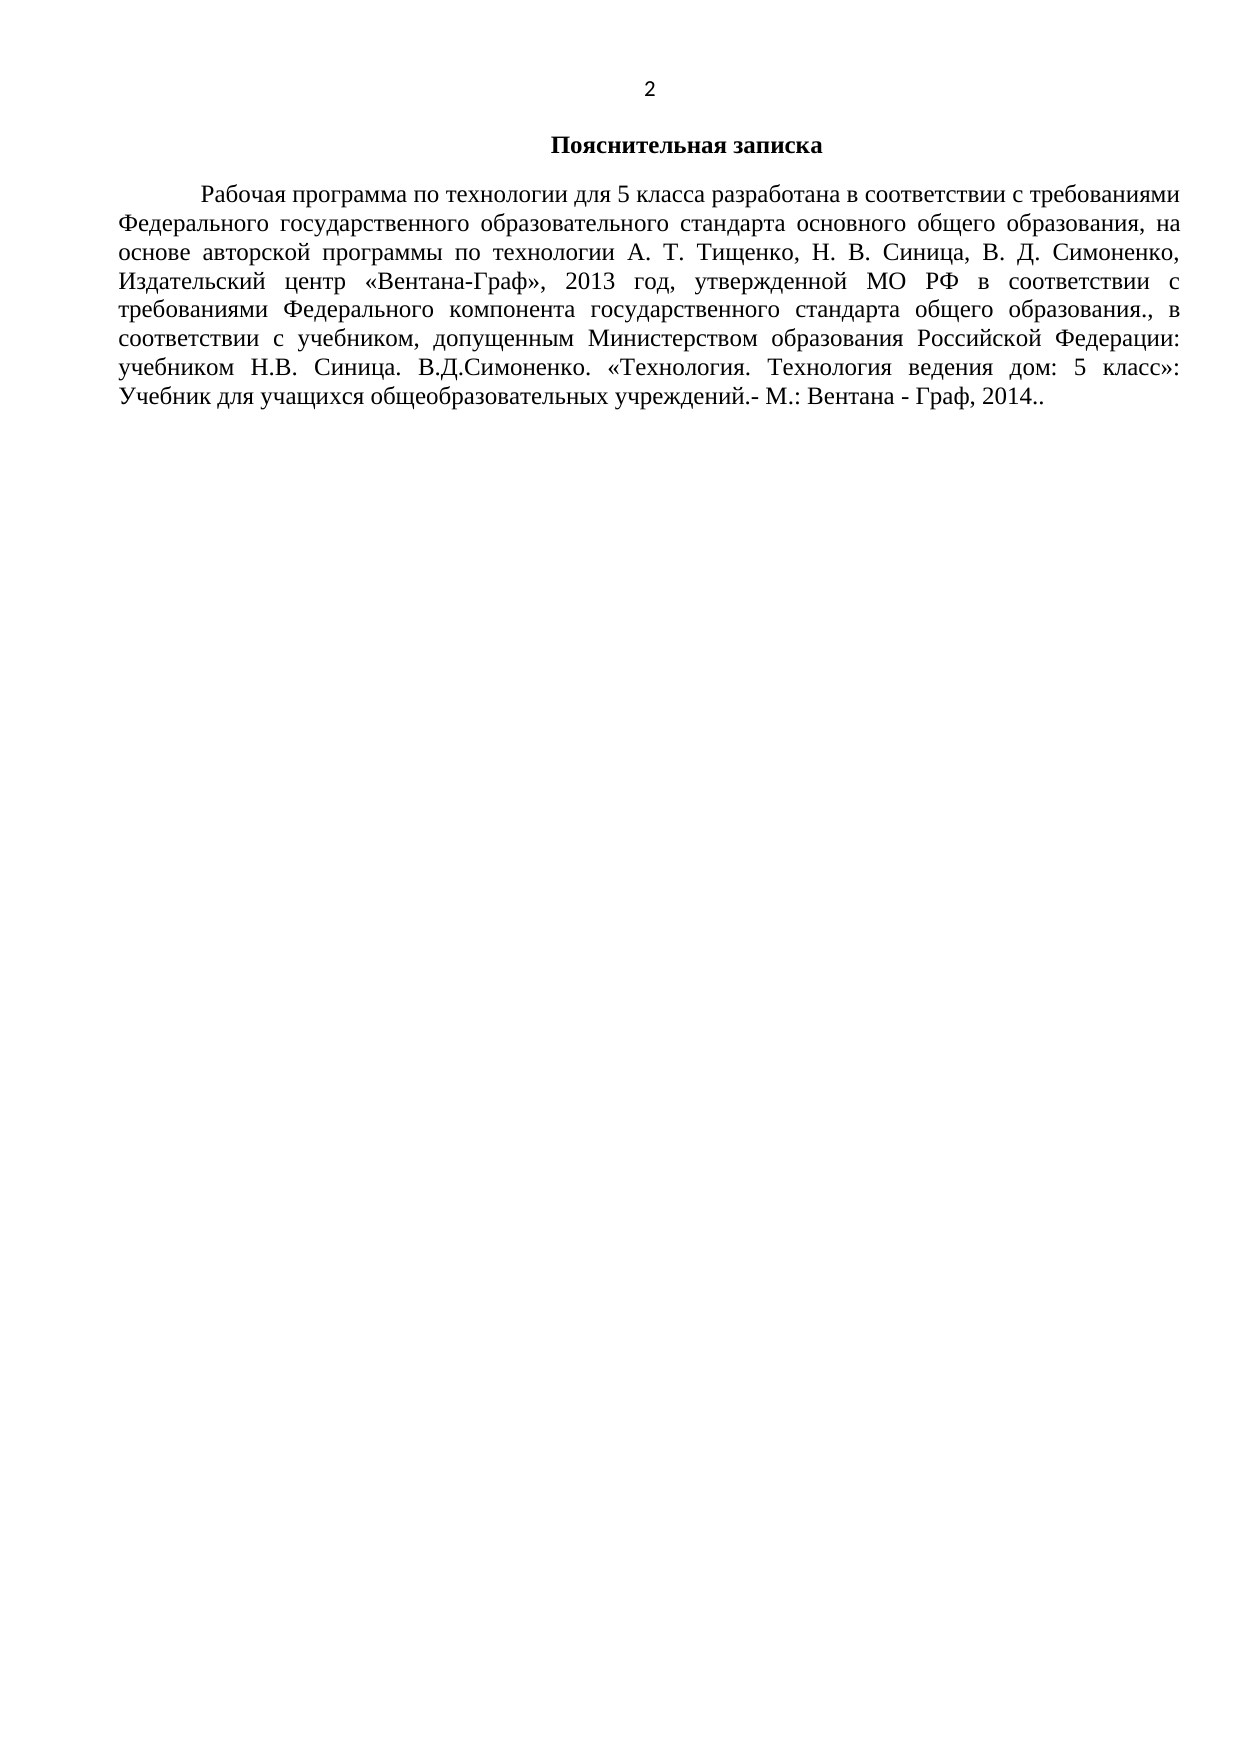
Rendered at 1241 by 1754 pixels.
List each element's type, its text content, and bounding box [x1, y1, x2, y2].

text Пояснительная записка [192, 130, 1181, 159]
text Рабочая программа по технологии для 5 класса разработана в соответствии с требованиями Федерального государственного образовательного стандарта основного общего образования, на основе авторской программы по технологии А. Т. Тищенко, Н. В. Синица, В. Д. Симоненко, Издательский центр «Вентана-Граф», 2013 год, утвержденной МО РФ в соответствии с требованиями Федерального компонента государственного стандарта общего образования., в соответствии с учебником, допущенным Министерством образования Российской Федерации: учебником Н.В. Синица. В.Д.Симоненко. «Технология. Технология ведения дом: 5 класс»: Учебник для учащихся общеобразовательных учреждений.- М.: Вентана - Граф, 2014.. [118, 179, 1181, 409]
